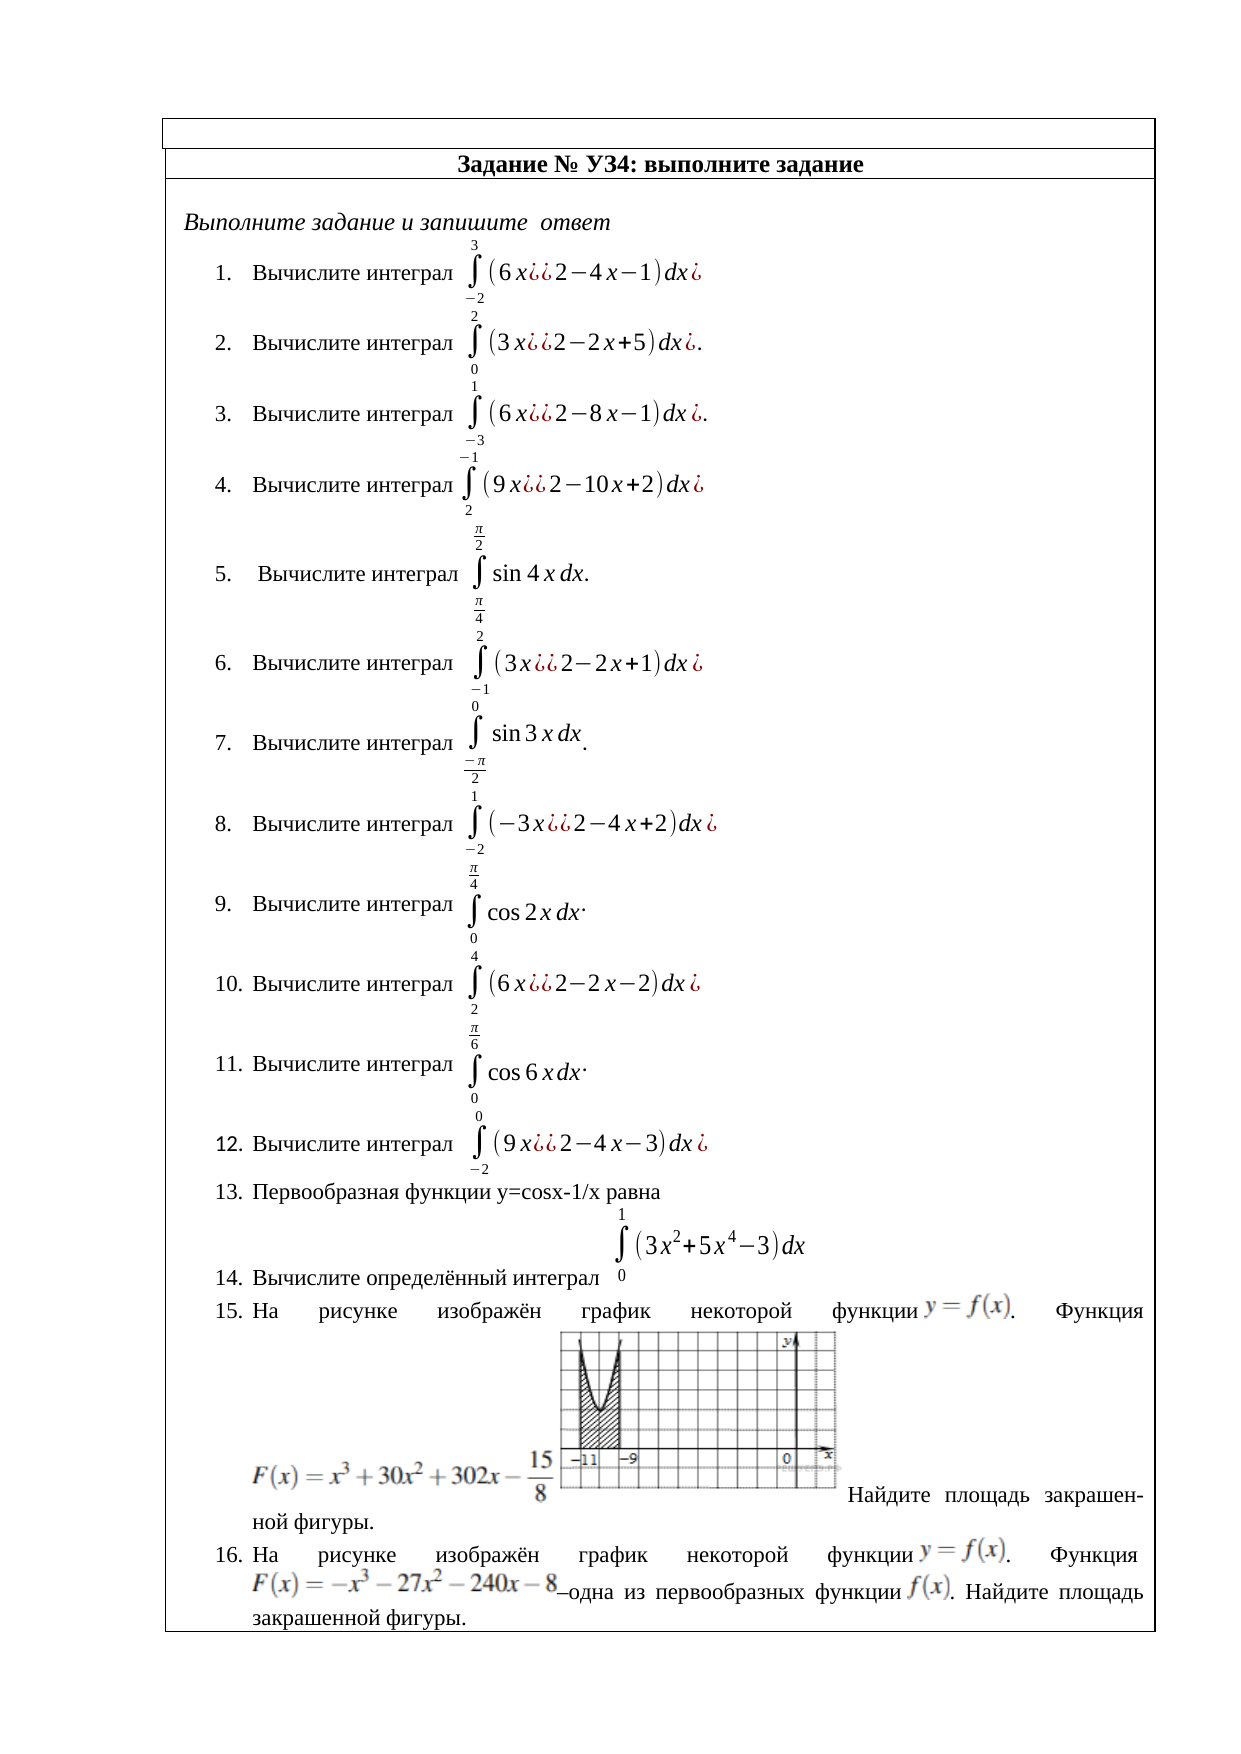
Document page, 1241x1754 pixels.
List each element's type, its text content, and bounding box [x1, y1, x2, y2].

picture [924, 1290, 1011, 1319]
picture [919, 1534, 1006, 1563]
picture [907, 1571, 950, 1600]
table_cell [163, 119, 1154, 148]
picture [252, 1568, 557, 1600]
table_cell Задание № УЗ4: выполните задание [166, 149, 1154, 178]
picture [252, 1324, 848, 1503]
